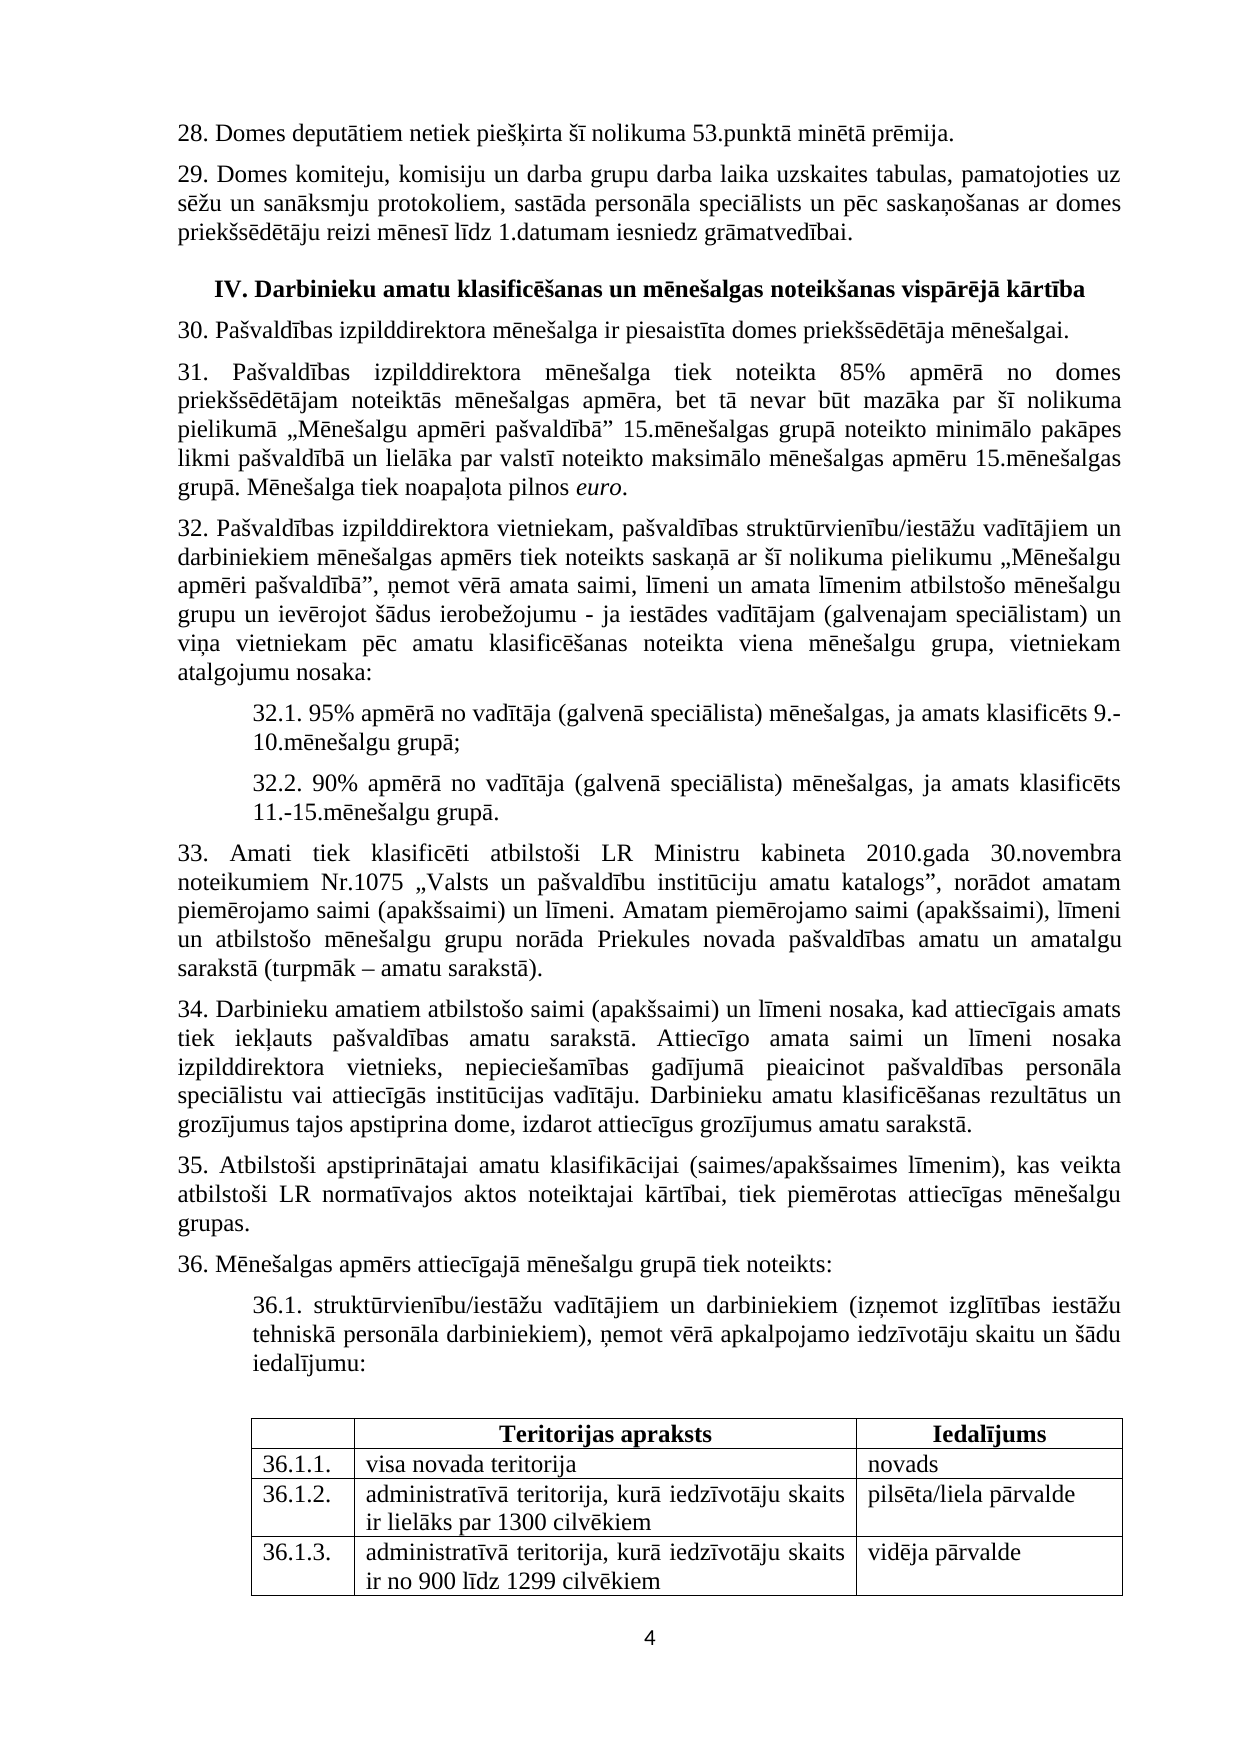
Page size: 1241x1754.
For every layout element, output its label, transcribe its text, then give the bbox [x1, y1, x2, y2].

table_cell administratīvā teritorija, kurā iedzīvotāju skaits ir lielāks par 1300 cilvēkiem [355, 1479, 856, 1536]
text 31. Pašvaldības izpilddirektora mēnešalga tiek noteikta 85% apmērā no domes priekšsēdētājam noteiktās mēnešalgas apmēra, bet tā nevar būt mazāka par šī nolikuma pielikumā „Mēnešalgu apmēri pašvaldībā” 15.mēnešalgas grupā noteikto minimālo pakāpes likmi pašvaldībā un lielāka par valstī noteikto maksimālo mēnešalgas apmēru 15.mēnešalgas grupā. Mēnešalga tiek noapaļota pilnos euro. [177, 357, 1122, 501]
table_cell administratīvā teritorija, kurā iedzīvotāju skaits ir no 900 līdz 1299 cilvēkiem [355, 1537, 856, 1595]
table_cell 36.1.1. [252, 1449, 354, 1478]
table_header Iedalījums [857, 1419, 1122, 1448]
table_cell novads [857, 1449, 1122, 1478]
text 29. Domes komiteju, komisiju un darba grupu darba laika uzskaites tabulas, pamatojoties uz sēžu un sanāksmju protokoliem, sastāda personāla speciālists un pēc saskaņošanas ar domes priekšsēdētāju reizi mēnesī līdz 1.datumam iesniedz grāmatvedībai. [177, 159, 1122, 246]
table_cell vidēja pārvalde [857, 1537, 1122, 1595]
text 28. Domes deputātiem netiek piešķirta šī nolikuma 53.punktā minētā prēmija. [177, 118, 1122, 147]
table_cell pilsēta/liela pārvalde [857, 1479, 1122, 1536]
text 32.1. 95% apmērā no vadītāja (galvenā speciālista) mēnešalgas, ja amats klasificēts 9.-10.mēnešalgu grupā; [252, 698, 1122, 756]
text 36.1. struktūrvienību/iestāžu vadītājiem un darbiniekiem (izņemot izglītības iestāžu tehniskā personāla darbiniekiem), ņemot vērā apkalpojamo iedzīvotāju skaitu un šādu iedalījumu: [252, 1291, 1122, 1377]
table_cell 36.1.3. [252, 1537, 354, 1595]
text 33. Amati tiek klasificēti atbilstoši LR Ministru kabineta 2010.gada 30.novembra noteikumiem Nr.1075 „Valsts un pašvaldību institūciju amatu katalogs”, norādot amatam piemērojamo saimi (apakšsaimi) un līmeni. Amatam piemērojamo saimi (apakšsaimi), līmeni un atbilstošo mēnešalgu grupu norāda Priekules novada pašvaldības amatu un amatalgu sarakstā (turpmāk – amatu sarakstā). [177, 838, 1122, 982]
table_cell 36.1.2. [252, 1479, 354, 1536]
text 30. Pašvaldības izpilddirektora mēnešalga ir piesaistīta domes priekšsēdētāja mēnešalgai. [177, 316, 1122, 344]
text 35. Atbilstoši apstiprinātajai amatu klasifikācijai (saimes/apakšsaimes līmenim), kas veikta atbilstoši LR normatīvajos aktos noteiktajai kārtībai, tiek piemērotas attiecīgas mēnešalgu grupas. [177, 1151, 1122, 1237]
text 34. Darbinieku amatiem atbilstošo saimi (apakšsaimi) un līmeni nosaka, kad attiecīgais amats tiek iekļauts pašvaldības amatu sarakstā. Attiecīgo amata saimi un līmeni nosaka izpilddirektora vietnieks, nepieciešamības gadījumā pieaicinot pašvaldības personāla speciālistu vai attiecīgās institūcijas vadītāju. Darbinieku amatu klasificēšanas rezultātus un grozījumus tajos apstiprina dome, izdarot attiecīgus grozījumus amatu sarakstā. [177, 994, 1122, 1138]
text 32.2. 90% apmērā no vadītāja (galvenā speciālista) mēnešalgas, ja amats klasificēts 11.-15.mēnešalgu grupā. [252, 768, 1122, 826]
text 36. Mēnešalgas apmērs attiecīgajā mēnešalgu grupā tiek noteikts: [177, 1249, 1122, 1278]
table_cell visa novada teritorija [355, 1449, 856, 1478]
text IV. Darbinieku amatu klasificēšanas un mēnešalgas noteikšanas vispārējā kārtība [177, 274, 1122, 303]
text 32. Pašvaldības izpilddirektora vietniekam, pašvaldības struktūrvienību/iestāžu vadītājiem un darbiniekiem mēnešalgas apmērs tiek noteikts saskaņā ar šī nolikuma pielikumu „Mēnešalgu apmēri pašvaldībā”, ņemot vērā amata saimi, līmeni un amata līmenim atbilstošo mēnešalgu grupu un ievērojot šādus ierobežojumu - ja iestādes vadītājam (galvenajam speciālistam) un viņa vietniekam pēc amatu klasificēšanas noteikta viena mēnešalgu grupa, vietniekam atalgojumu nosaka: [177, 513, 1122, 686]
table_header Teritorijas apraksts [355, 1419, 856, 1448]
table_header [252, 1419, 354, 1448]
